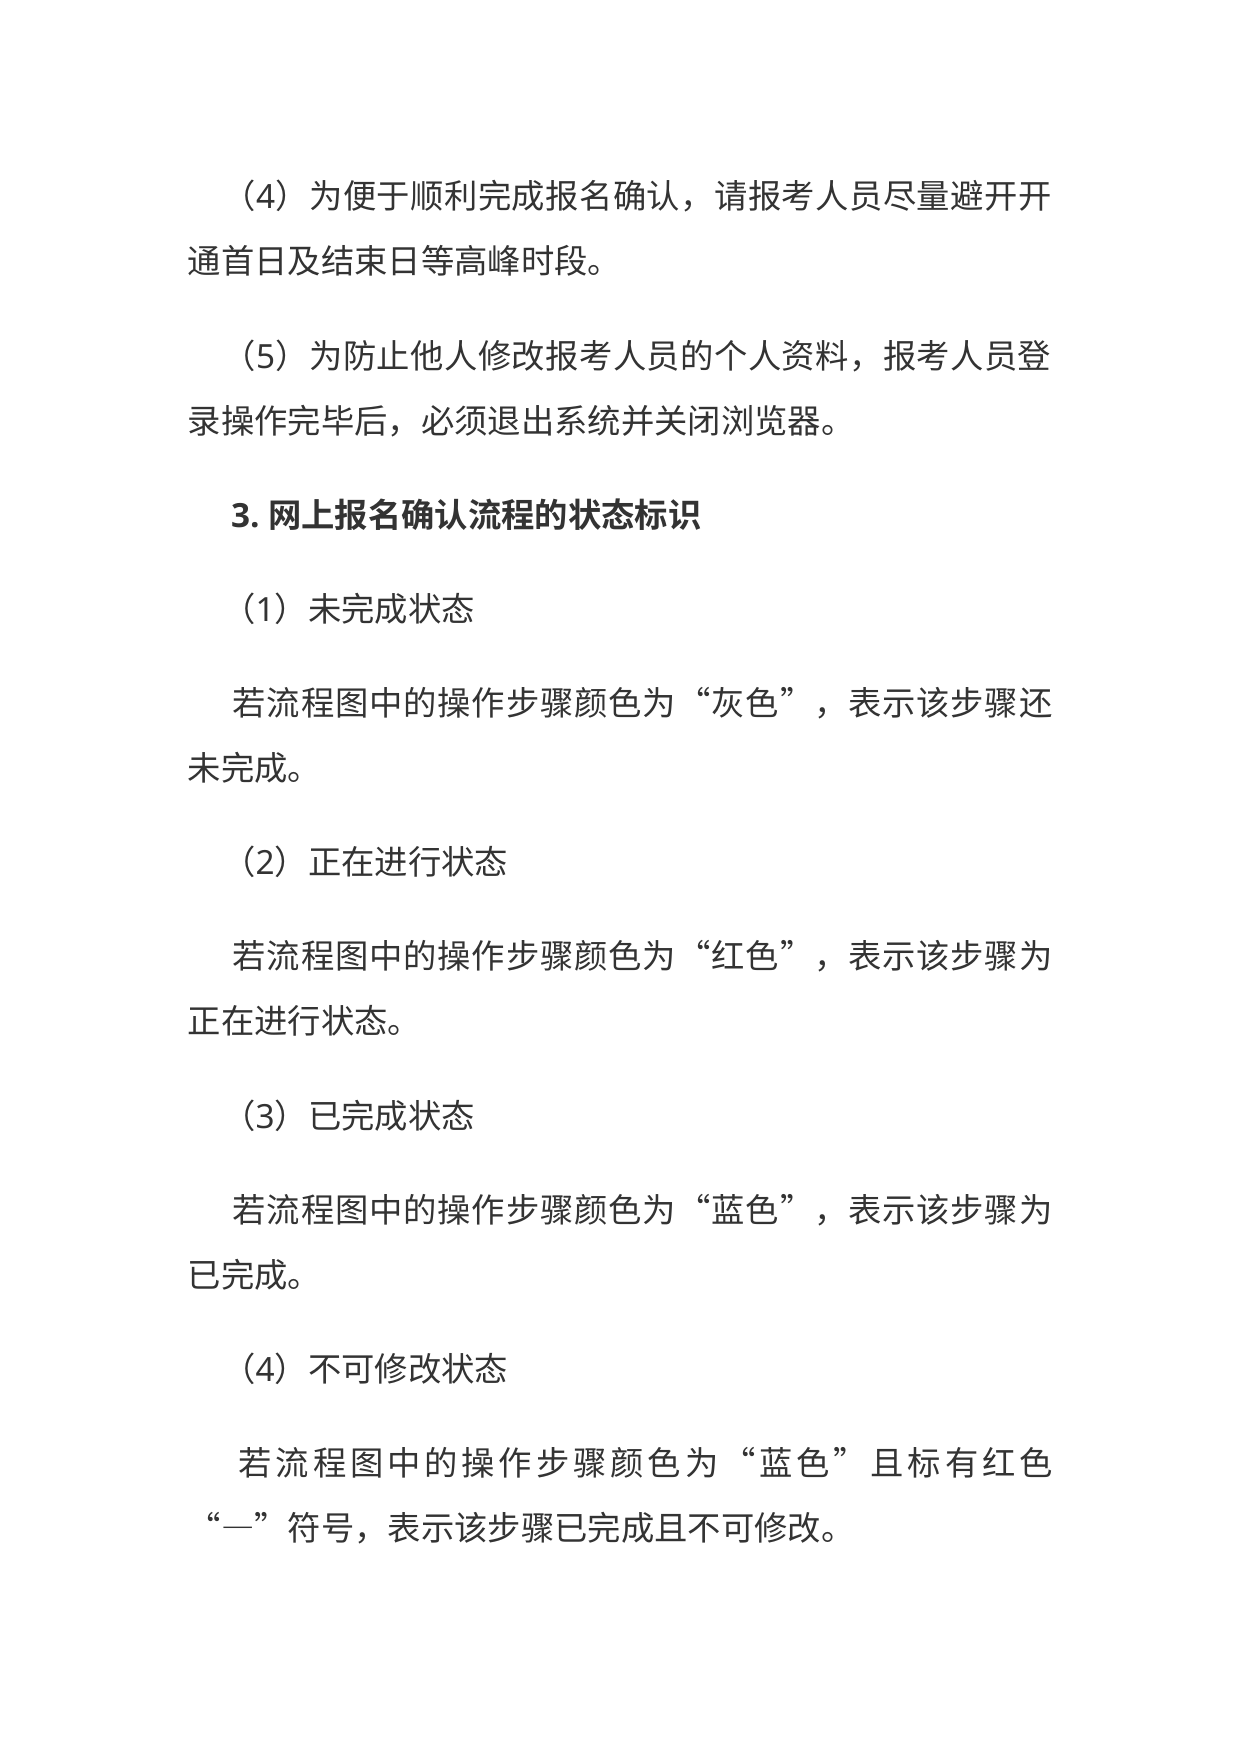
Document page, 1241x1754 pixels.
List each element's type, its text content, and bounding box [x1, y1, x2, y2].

text 若流程图中的操作步骤颜色为“蓝色”且标有红色“—”符号，表示该步骤已完成且不可修改。 [187, 1429, 1053, 1559]
text 若流程图中的操作步骤颜色为“红色”，表示该步骤为正在进行状态。 [187, 922, 1053, 1052]
text 若流程图中的操作步骤颜色为“灰色”，表示该步骤还未完成。 [187, 669, 1053, 799]
text （4）为便于顺利完成报名确认，请报考人员尽量避开开通首日及结束日等高峰时段。 [187, 162, 1053, 292]
text （2）正在进行状态 [187, 828, 1053, 893]
text （4）不可修改状态 [187, 1334, 1053, 1399]
text （1）未完成状态 [187, 574, 1053, 639]
text （3）已完成状态 [187, 1081, 1053, 1146]
text （5）为防止他人修改报考人员的个人资料，报考人员登录操作完毕后，必须退出系统并关闭浏览器。 [187, 321, 1053, 451]
text 若流程图中的操作步骤颜色为“蓝色”，表示该步骤为已完成。 [187, 1175, 1053, 1305]
text 3. 网上报名确认流程的状态标识 [187, 480, 1053, 545]
